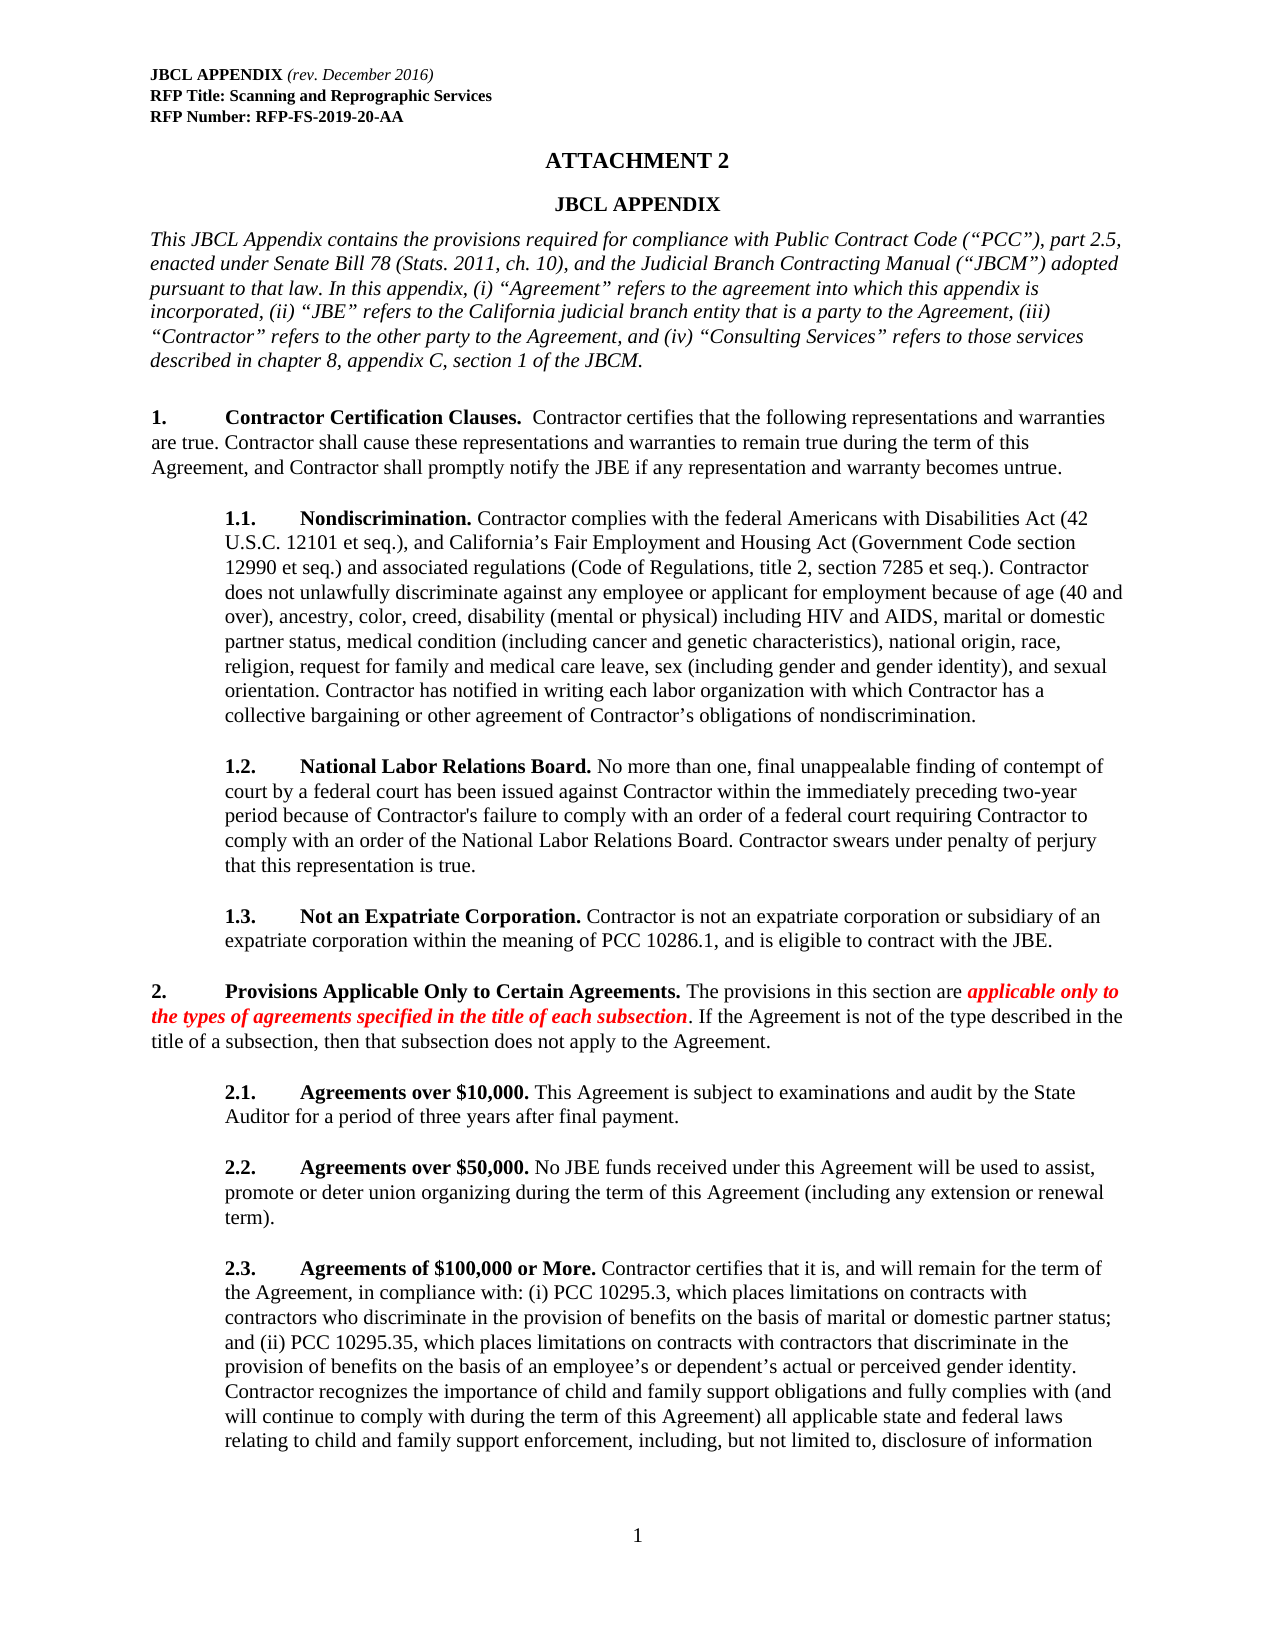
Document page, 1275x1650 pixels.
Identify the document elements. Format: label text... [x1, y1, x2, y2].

text ATTACHMENT 2 [150, 148, 1124, 174]
list Agreements over $10,000. This Agreement is subject to examinations and audit by the State Auditor for a period of three years after final payment. [224, 1080, 1124, 1128]
list Contractor Certification Clauses. Contractor certifies that the following representations and warranties are true. Contractor shall cause these representations and warranties to remain true during the term of this Agreement, and Contractor shall promptly notify the JBE if any representation and warranty becomes untrue. [151, 405, 1124, 479]
list Provisions Applicable Only to Certain Agreements. The provisions in this section are applicable only to the types of agreements specified in the title of each subsection. If the Agreement is not of the type described in the title of a subsection, then that subsection does not apply to the Agreement. [151, 979, 1124, 1053]
list National Labor Relations Board. No more than one, final unappealable finding of contempt of court by a federal court has been issued against Contractor within the immediately preceding two-year period because of Contractor's failure to comply with an order of a federal court requiring Contractor to comply with an order of the National Labor Relations Board. Contractor swears under penalty of perjury that this representation is true. [224, 754, 1124, 877]
list Nondiscrimination. Contractor complies with the federal Americans with Disabilities Act (42 U.S.C. 12101 et seq.), and California’s Fair Employment and Housing Act (Government Code section 12990 et seq.) and associated regulations (Code of Regulations, title 2, section 7285 et seq.). Contractor does not unlawfully discriminate against any employee or applicant for employment because of age (40 and over), ancestry, color, creed, disability (mental or physical) including HIV and AIDS, marital or domestic partner status, medical condition (including cancer and genetic characteristics), national origin, race, religion, request for family and medical care leave, sex (including gender and gender identity), and sexual orientation. Contractor has notified in writing each labor organization with which Contractor has a collective bargaining or other agreement of Contractor’s obligations of nondiscrimination. [224, 506, 1124, 727]
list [224, 1256, 1124, 1452]
text This JBCL Appendix contains the provisions required for compliance with Public Contract Code (“PCC”), part 2.5, enacted under Senate Bill 78 (Stats. 2011, ch. 10), and the Judicial Branch Contracting Manual (“JBCM”) adopted pursuant to that law. In this appendix, (i) “Agreement” refers to the agreement into which this appendix is incorporated, (ii) “JBE” refers to the California judicial branch entity that is a party to the Agreement, (iii) “Contractor” refers to the other party to the Agreement, and (iv) “Consulting Services” refers to those services described in chapter 8, appendix C, section 1 of the JBCM. [150, 227, 1124, 372]
text JBCL APPENDIX [150, 192, 1124, 216]
list Agreements over $50,000. No JBE funds received under this Agreement will be used to assist, promote or deter union organizing during the term of this Agreement (including any extension or renewal term). [224, 1155, 1124, 1229]
list Not an Expatriate Corporation. Contractor is not an expatriate corporation or subsidiary of an expatriate corporation within the meaning of PCC 10286.1, and is eligible to contract with the JBE. [224, 904, 1124, 952]
